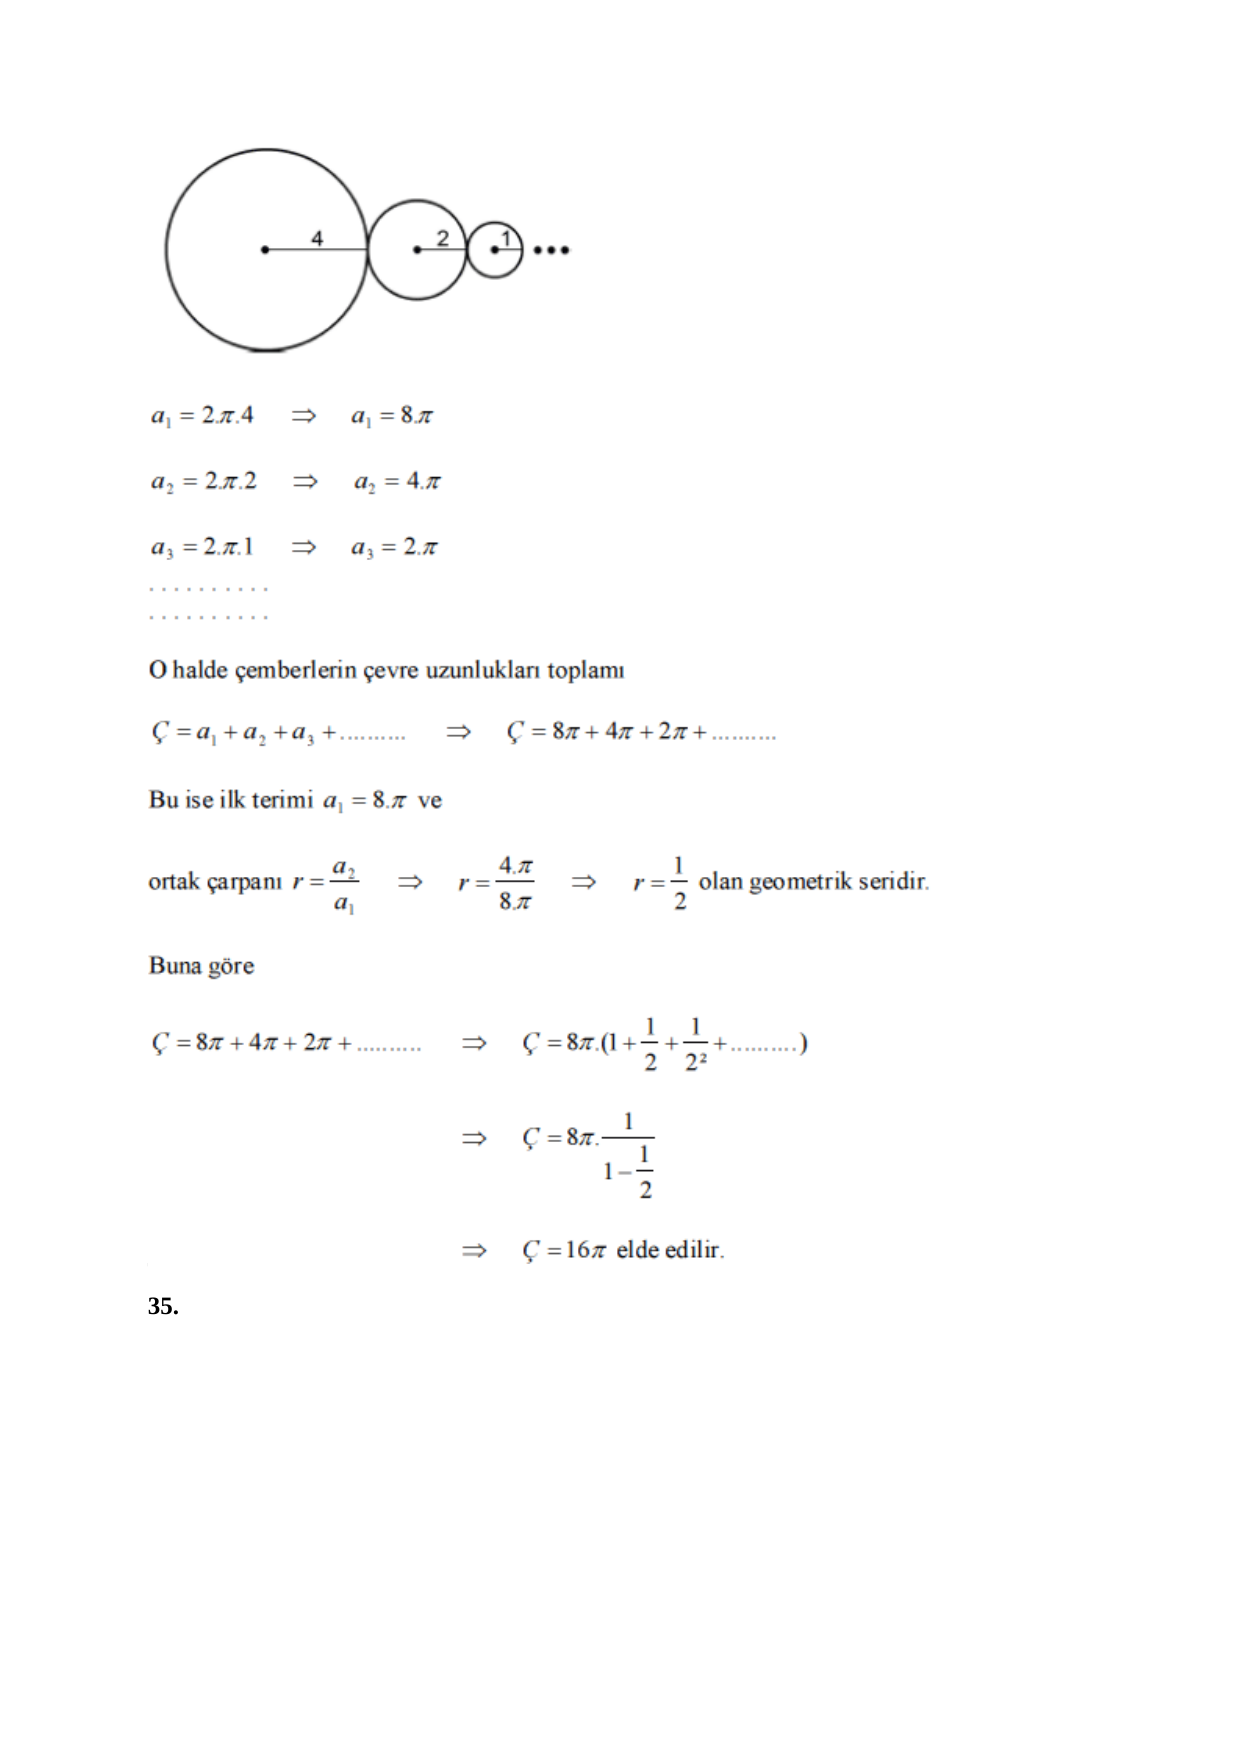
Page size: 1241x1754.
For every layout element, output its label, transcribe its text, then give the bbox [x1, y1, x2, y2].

picture [147, 147, 932, 1264]
table_cell 34. [148, 148, 1093, 1291]
table_cell 35. [148, 1291, 1093, 1320]
